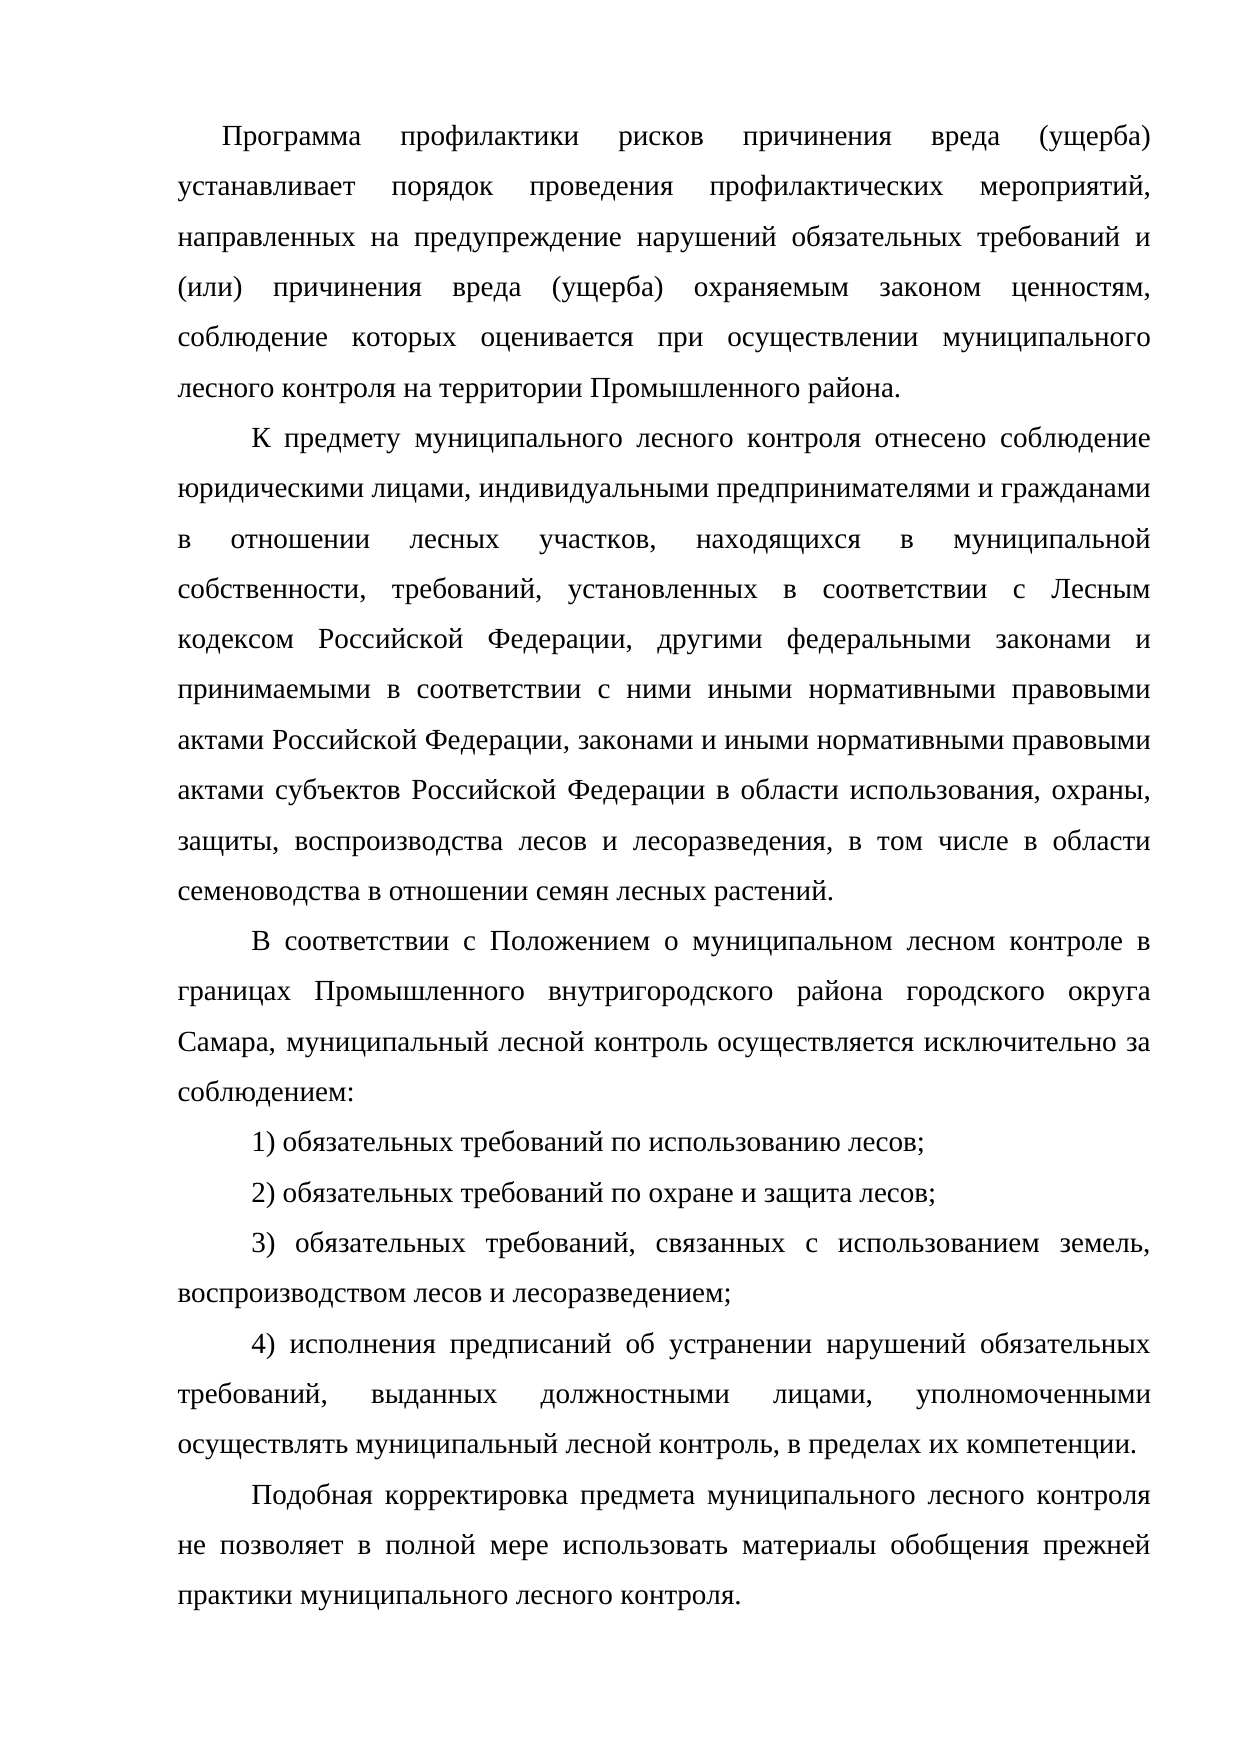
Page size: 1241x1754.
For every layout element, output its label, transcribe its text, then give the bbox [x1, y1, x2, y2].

text В соответствии с Положением о муниципальном лесном контроле в границах Промышленного внутригородского района городского округа Самара, муниципальный лесной контроль осуществляется исключительно за соблюдением: [177, 923, 1152, 1108]
text Программа профилактики рисков причинения вреда (ущерба) устанавливает порядок проведения профилактических мероприятий, направленных на предупреждение нарушений обязательных требований и (или) причинения вреда (ущерба) охраняемым законом ценностям, соблюдение которых оценивается при осуществлении муниципального лесного контроля на территории Промышленного района. [177, 118, 1152, 403]
text К предмету муниципального лесного контроля отнесено соблюдение юридическими лицами, индивидуальными предпринимателями и гражданами в отношении лесных участков, находящихся в муниципальной собственности, требований, установленных в соответствии с Лесным кодексом Российской Федерации, другими федеральными законами и принимаемыми в соответствии с ними иными нормативными правовыми актами Российской Федерации, законами и иными нормативными правовыми актами субъектов Российской Федерации в области использования, охраны, защиты, воспроизводства лесов и лесоразведения, в том числе в области семеноводства в отношении семян лесных растений. [177, 420, 1152, 906]
text Подобная корректировка предмета муниципального лесного контроля не позволяет в полной мере использовать материалы обобщения прежней практики муниципального лесного контроля. [177, 1477, 1152, 1611]
text 4) исполнения предписаний об устранении нарушений обязательных требований, выданных должностными лицами, уполномоченными осуществлять муниципальный лесной контроль, в пределах их компетенции. [177, 1326, 1152, 1460]
text 1) обязательных требований по использованию лесов; [177, 1124, 1152, 1158]
text 2) обязательных требований по охране и защита лесов; [177, 1175, 1152, 1208]
text 3) обязательных требований, связанных с использованием земель, воспроизводством лесов и лесоразведением; [177, 1225, 1152, 1309]
